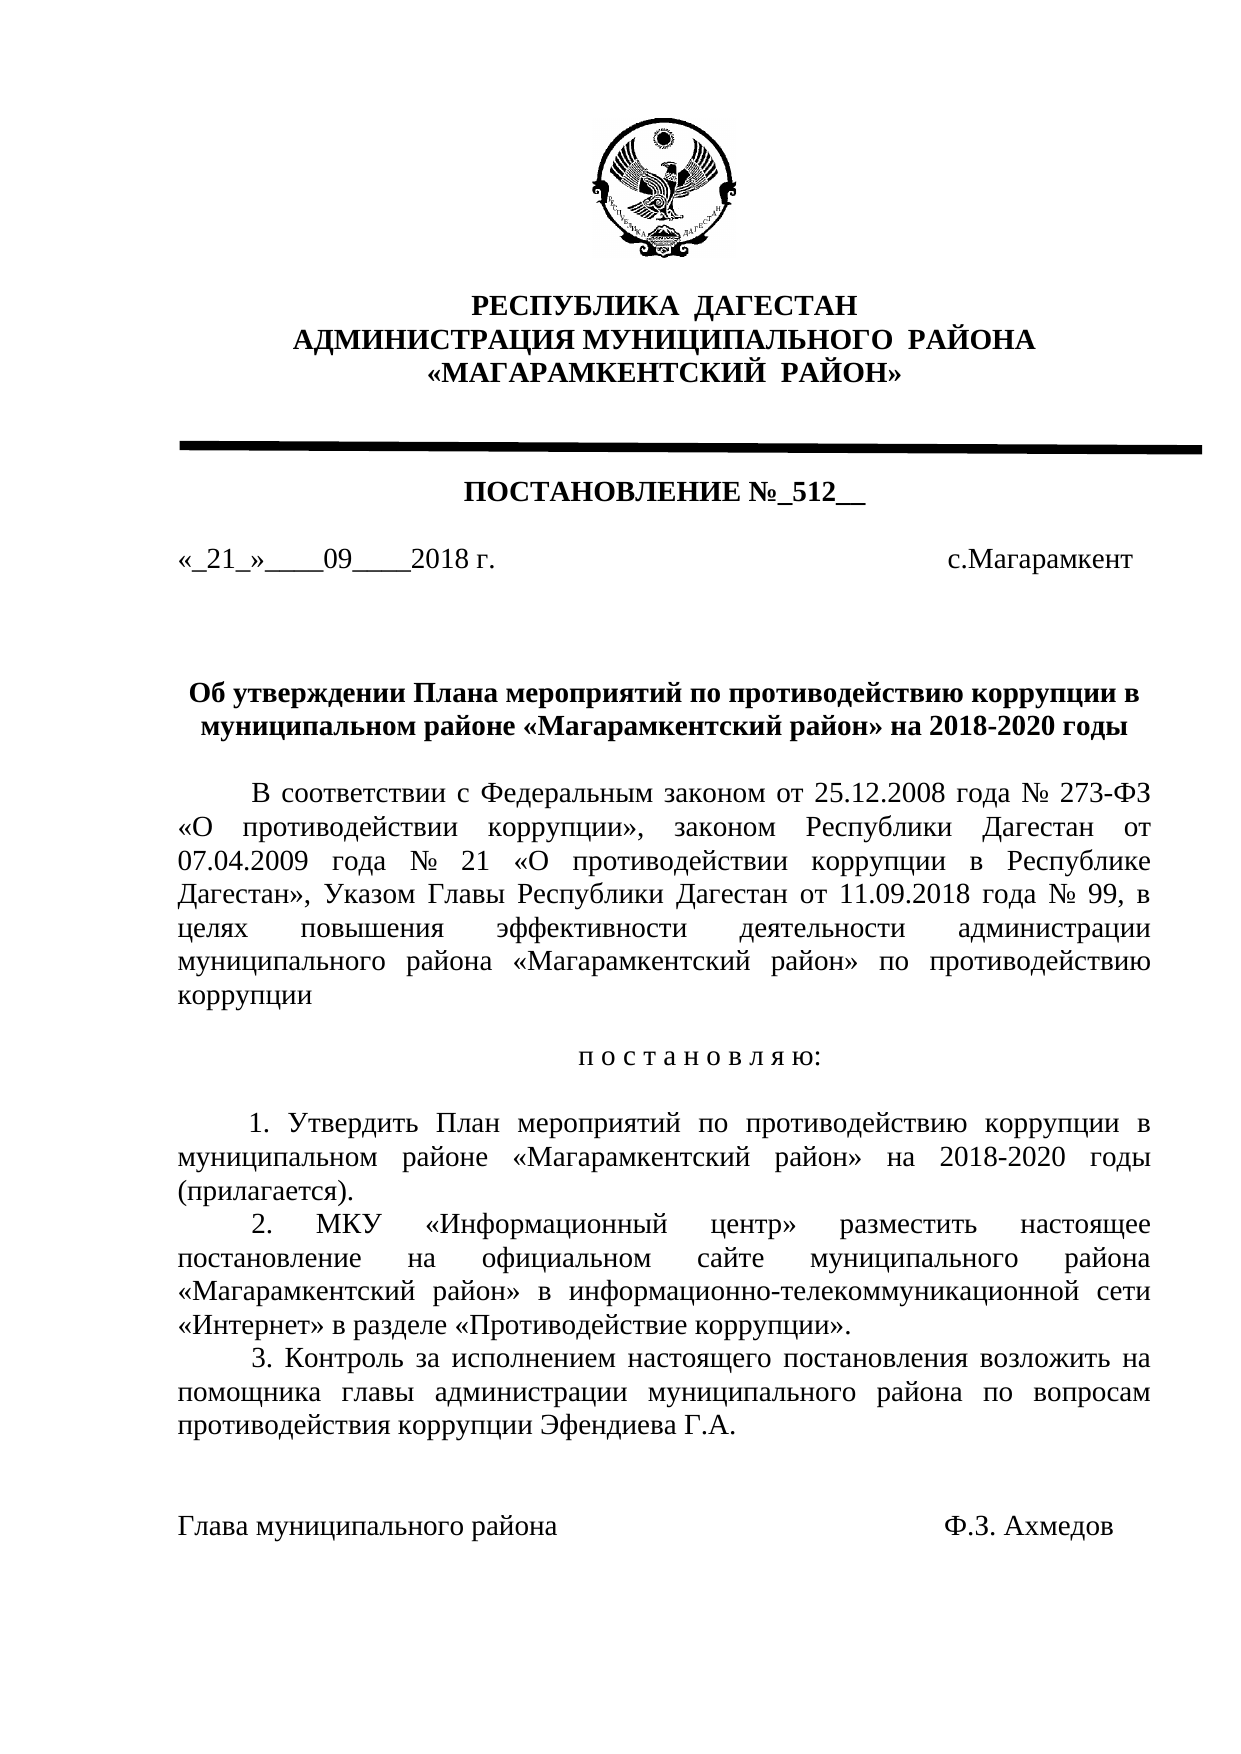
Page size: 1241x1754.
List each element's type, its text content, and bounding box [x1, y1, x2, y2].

subtitle АДМИНИСТРАЦИЯ МУНИЦИПАЛЬНОГО РАЙОНА [177, 322, 1152, 355]
text «_21_»____09____2018 г. с.Магарамкент [177, 541, 1152, 574]
text 1. Утвердить План мероприятий по противодействию коррупции в муниципальном районе «Магарамкентский район» на 2018-2020 годы (прилагается). [177, 1106, 1152, 1206]
subtitle «МАГАРАМКЕНТСКИЙ РАЙОН» [177, 355, 1152, 389]
text 3. Контроль за исполнением настоящего постановления возложить на помощника главы администрации муниципального района по вопросам противодействия коррупции Эфендиева Г.А. [177, 1340, 1152, 1441]
text Об утверждении Плана мероприятий по противодействию коррупции в муниципальном районе «Магарамкентский район» на 2018-2020 годы [177, 675, 1152, 742]
text РЕСПУБЛИКА ДАГЕСТАН [177, 288, 1152, 322]
text Глава муниципального района Ф.З. Ахмедов [177, 1508, 1152, 1542]
subtitle ПОСТАНОВЛЕНИЕ №_512__ [177, 474, 1152, 507]
text 2. МКУ «Информационный центр» разместить настоящее постановление на официальном сайте муниципального района «Магарамкентский район» в информационно-телекоммуникационной сети «Интернет» в разделе «Противодействие коррупции». [177, 1206, 1152, 1340]
text п о с т а н о в л я ю: [177, 1038, 1152, 1072]
picture [592, 118, 737, 258]
text В соответствии с Федеральным законом от 25.12.2008 года № 273-ФЗ «О противодействии коррупции», законом Республики Дагестан от 07.04.2009 года № 21 «О противодействии коррупции в Республике Дагестан», Указом Главы Республики Дагестан от 11.09.2018 года № 99, в целях повышения эффективности деятельности администрации муниципального района «Магарамкентский район» по противодействию коррупции [177, 776, 1152, 1010]
